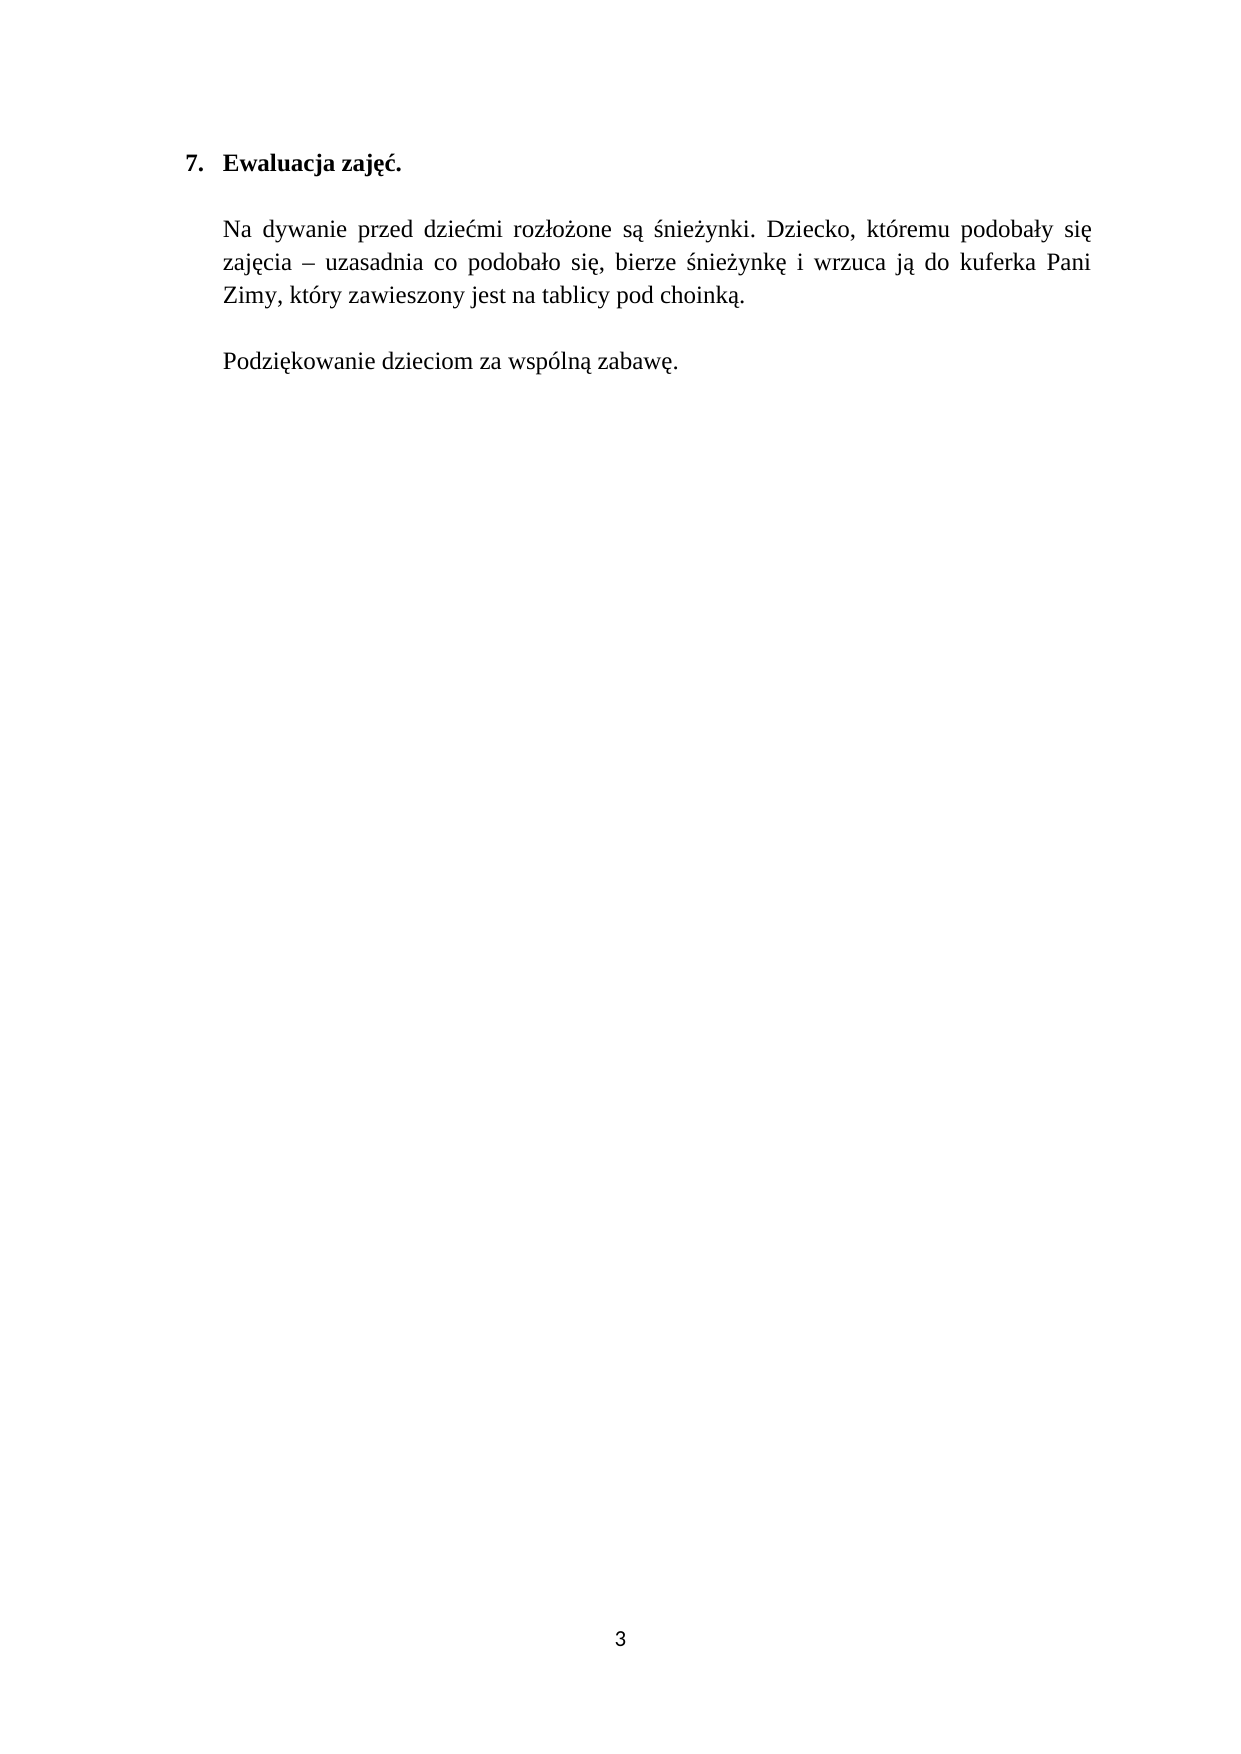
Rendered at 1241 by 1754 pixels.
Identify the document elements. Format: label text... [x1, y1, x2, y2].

list Ewaluacja zajęć. [185, 148, 1093, 176]
list Podziękowanie dzieciom za wspólną zabawę. [223, 346, 1093, 374]
list Na dywanie przed dziećmi rozłożone są śnieżynki. Dziecko, któremu podobały się zajęcia – uzasadnia co podobało się, bierze śnieżynkę i wrzuca ją do kuferka Pani Zimy, który zawieszony jest na tablicy pod choinką. [223, 214, 1093, 308]
